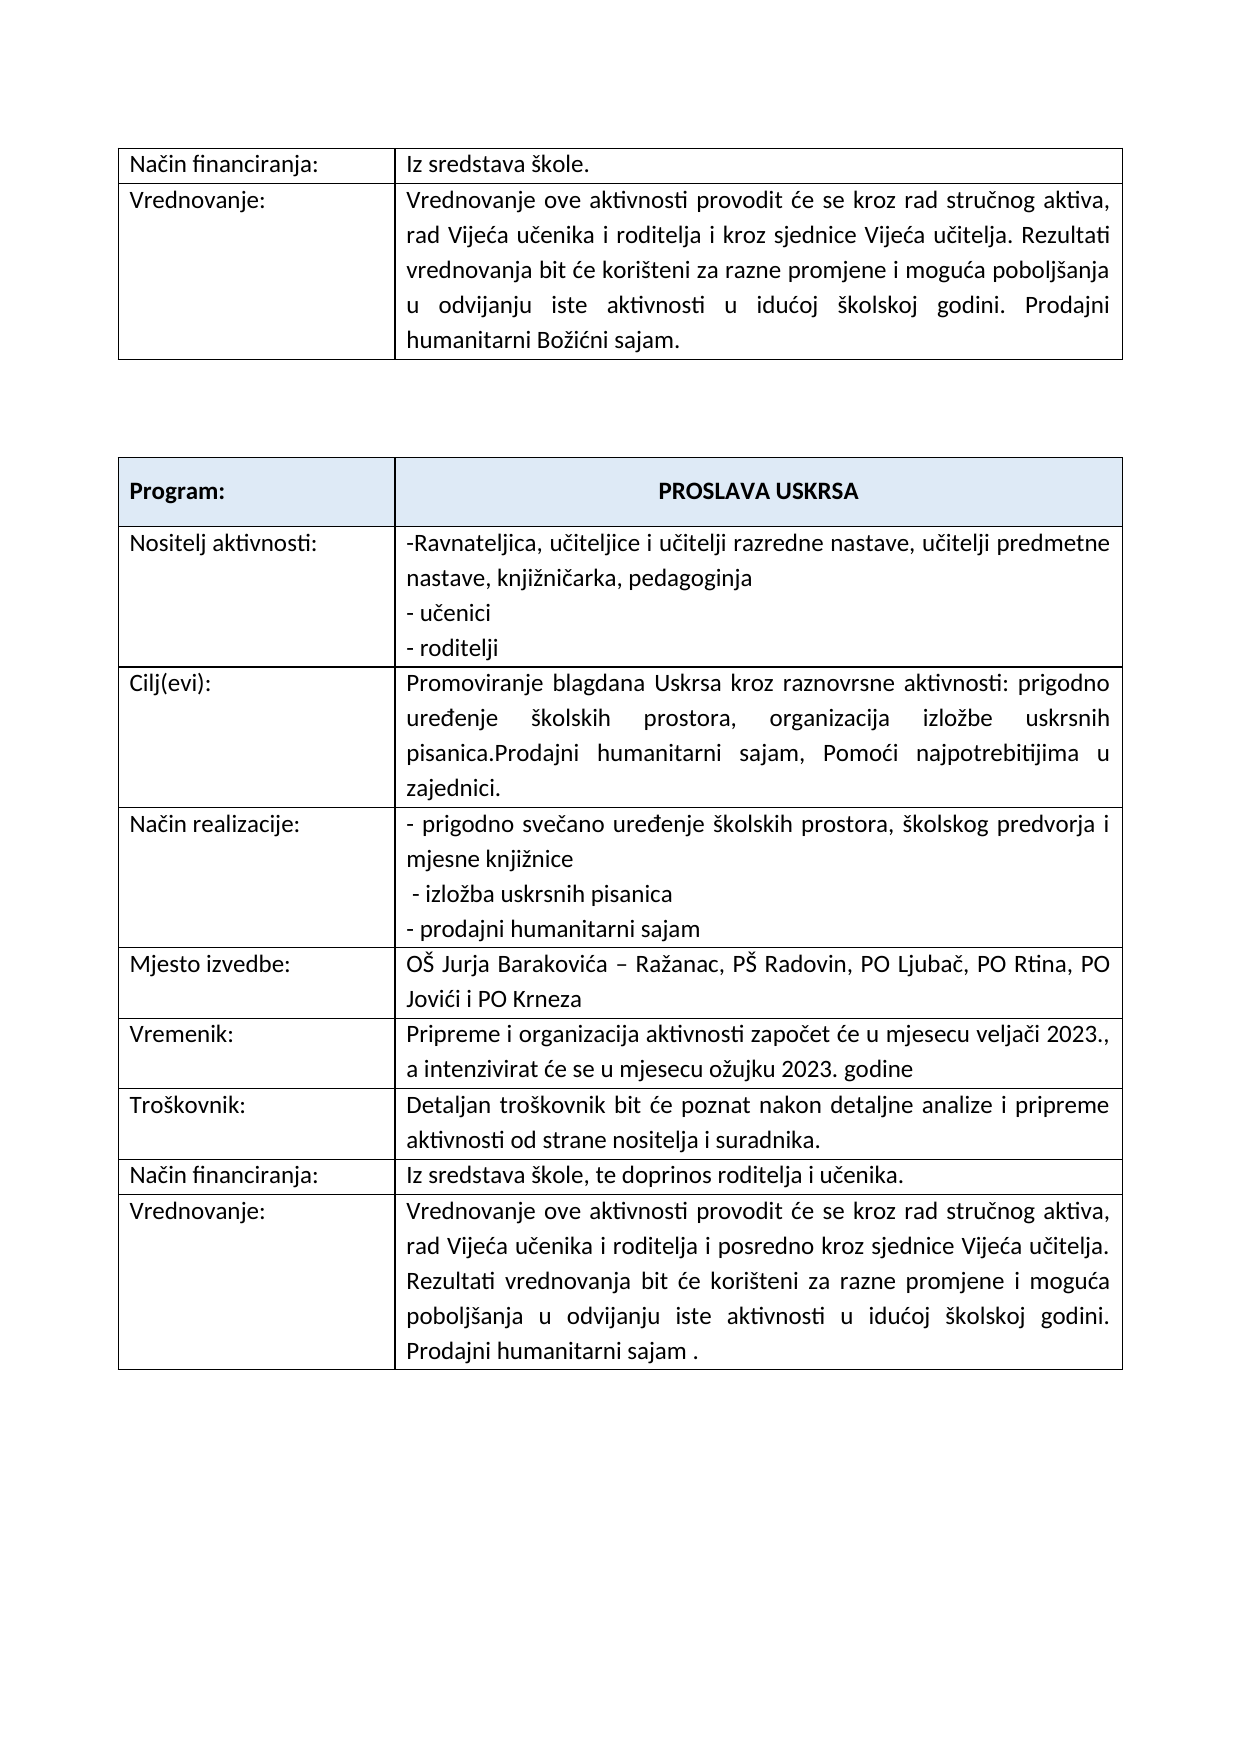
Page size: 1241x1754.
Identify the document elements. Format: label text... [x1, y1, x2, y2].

table_cell Mjesto izvedbe: [119, 948, 394, 1018]
table_cell Promoviranje blagdana Uskrsa kroz raznovrsne aktivnosti: prigodno uređenje školskih prostora, organizacija izložbe uskrsnih pisanica.Prodajni humanitarni sajam, Pomoći najpotrebitijima u zajednici. [396, 668, 1122, 807]
table_cell Iz sredstava škole. [396, 149, 1122, 183]
table_cell Vrednovanje: [119, 184, 394, 358]
table_cell -Ravnateljica, učiteljice i učitelji razredne nastave, učitelji predmetne nastave, knjižničarka, pedagoginja - učenici - roditelji [396, 527, 1122, 666]
table_cell Iz sredstava škole, te doprinos roditelja i učenika. [396, 1160, 1122, 1194]
table_cell OŠ Jurja Barakovića – Ražanac, PŠ Radovin, PO Ljubač, PO Rtina, PO Jovići i PO Krneza [396, 948, 1122, 1018]
table_cell Vrednovanje: [119, 1195, 394, 1369]
table_cell Detaljan troškovnik bit će poznat nakon detaljne analize i pripreme aktivnosti od strane nositelja i suradnika. [396, 1089, 1122, 1158]
table_cell Vremenik: [119, 1019, 394, 1088]
table_cell Način financiranja: [119, 149, 394, 183]
table_cell Troškovnik: [119, 1089, 394, 1158]
table_cell - prigodno svečano uređenje školskih prostora, školskog predvorja i mjesne knjižnice - izložba uskrsnih pisanica - prodajni humanitarni sajam [396, 808, 1122, 947]
table_cell Način financiranja: [119, 1160, 394, 1194]
table_cell Pripreme i organizacija aktivnosti započet će u mjesecu veljači 2023., a intenzivirat će se u mjesecu ožujku 2023. godine [396, 1019, 1122, 1088]
table_cell Vrednovanje ove aktivnosti provodit će se kroz rad stručnog aktiva, rad Vijeća učenika i roditelja i kroz sjednice Vijeća učitelja. Rezultati vrednovanja bit će korišteni za razne promjene i moguća poboljšanja u odvijanju iste aktivnosti u idućoj školskoj godini. Prodajni humanitarni Božićni sajam. [396, 184, 1122, 358]
table_cell Nositelj aktivnosti: [119, 527, 394, 666]
table_header PROSLAVA USKRSA [396, 458, 1122, 526]
table_cell Cilj(evi): [119, 668, 394, 807]
table_cell Način realizacije: [119, 808, 394, 947]
table_cell Vrednovanje ove aktivnosti provodit će se kroz rad stručnog aktiva, rad Vijeća učenika i roditelja i posredno kroz sjednice Vijeća učitelja. Rezultati vrednovanja bit će korišteni za razne promjene i moguća poboljšanja u odvijanju iste aktivnosti u idućoj školskoj godini. Prodajni humanitarni sajam . [396, 1195, 1122, 1369]
table_header Program: [119, 458, 394, 526]
